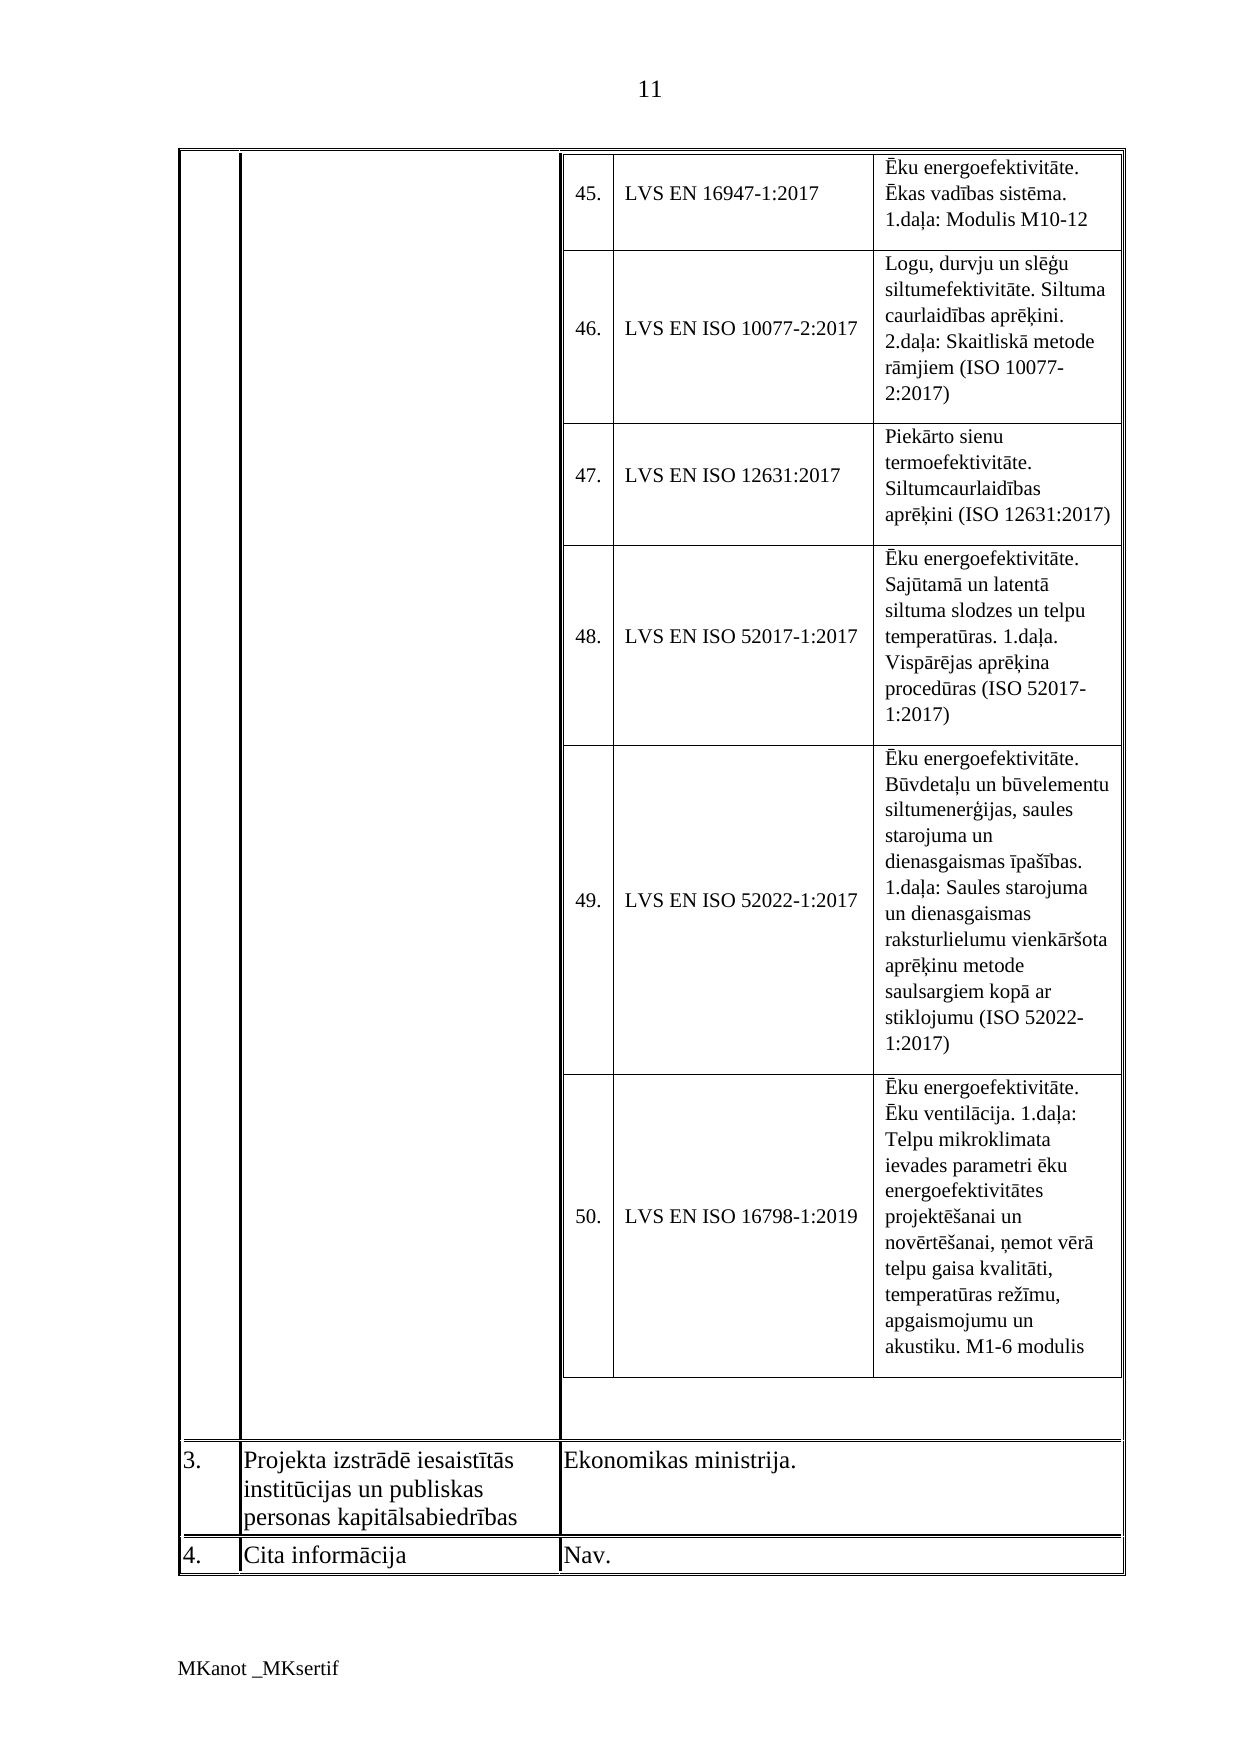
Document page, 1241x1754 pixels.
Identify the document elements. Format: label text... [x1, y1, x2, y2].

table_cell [240, 149, 560, 1438]
table_cell Nav. [560, 1534, 1123, 1572]
table_cell Projekta izstrādē iesaistītās institūcijas un publiskas personas kapitālsabiedrības [242, 1442, 559, 1534]
table_cell 4. [181, 1534, 240, 1572]
table_cell Ekonomikas ministrija. [562, 1439, 1123, 1534]
table_cell Cita informācija [240, 1538, 560, 1572]
table_cell 3. [181, 1439, 239, 1534]
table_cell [560, 151, 1123, 1438]
table_cell 2. [180, 149, 240, 1438]
